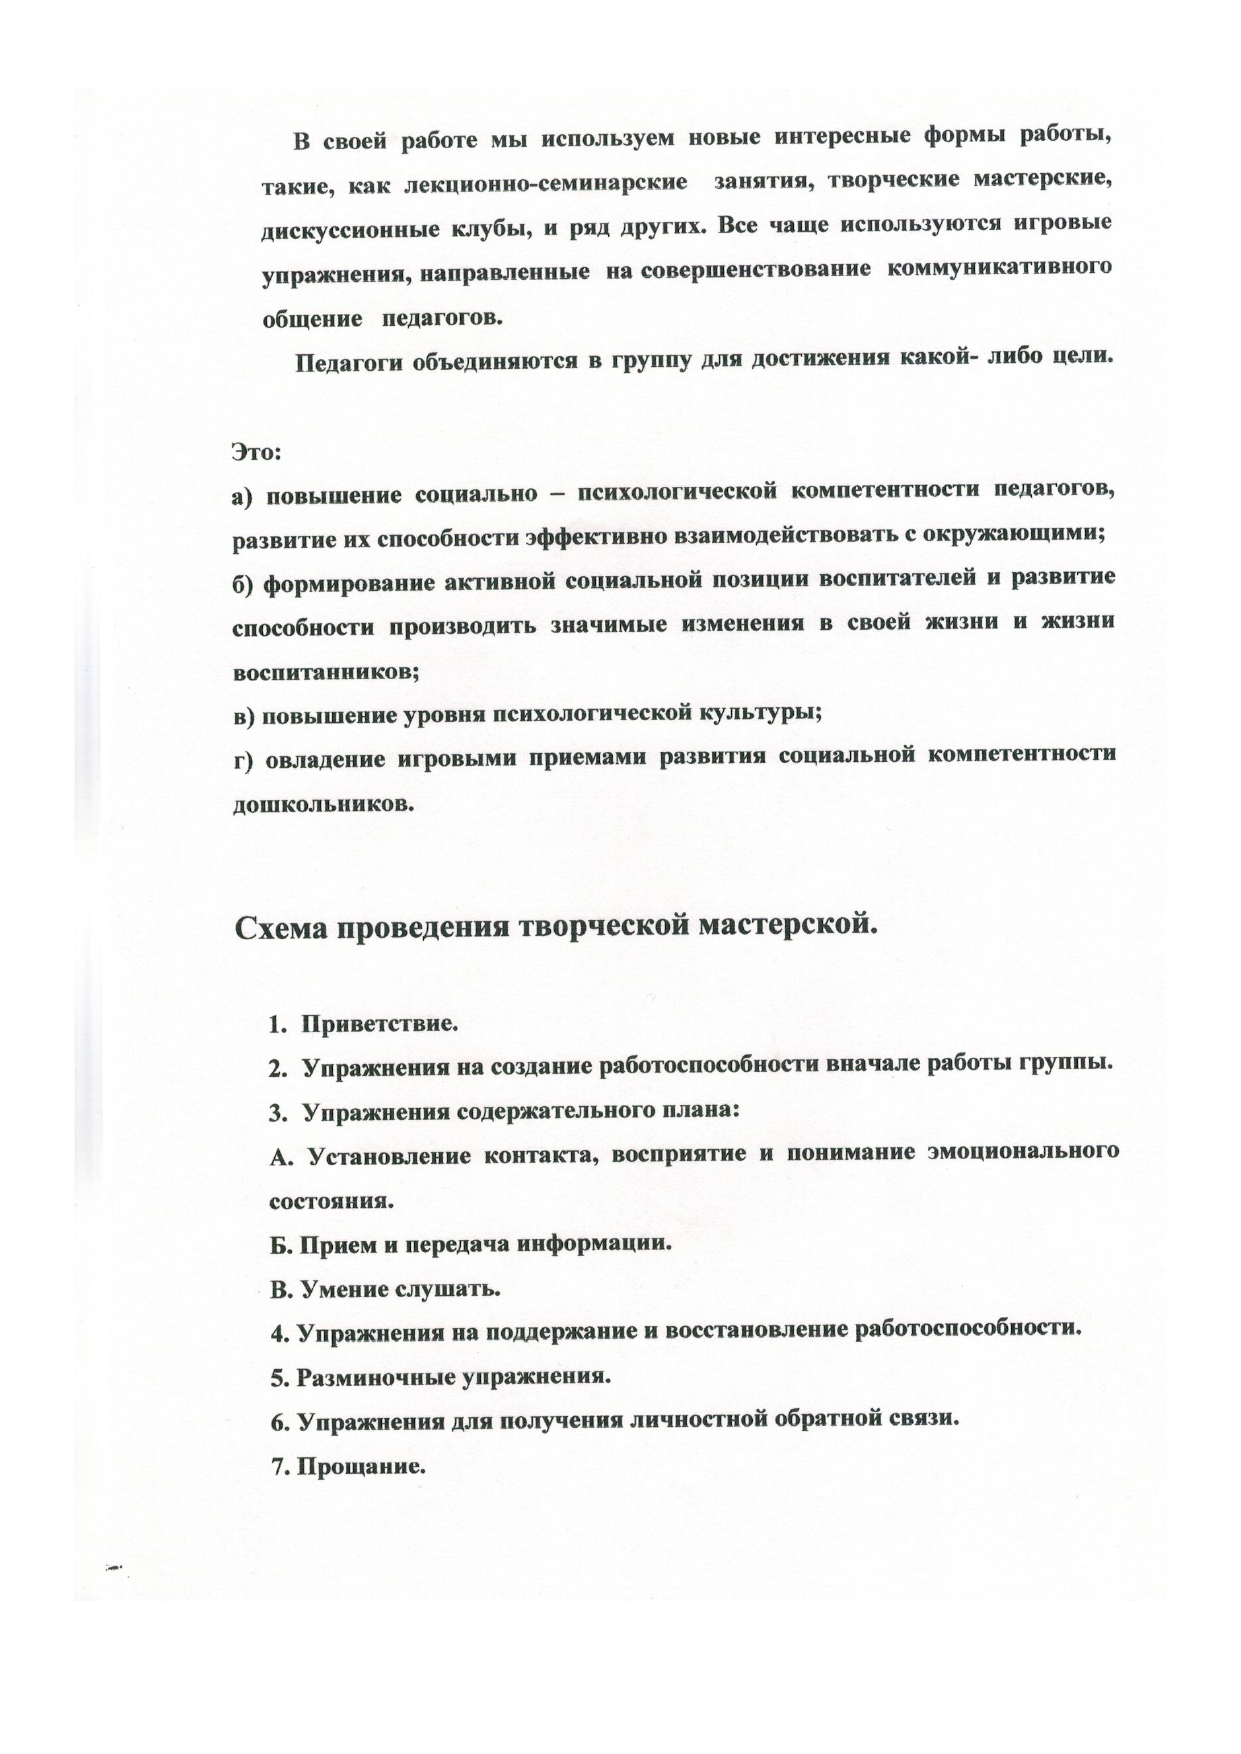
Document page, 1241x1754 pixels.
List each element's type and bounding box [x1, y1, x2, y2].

picture [59, 73, 1182, 1618]
